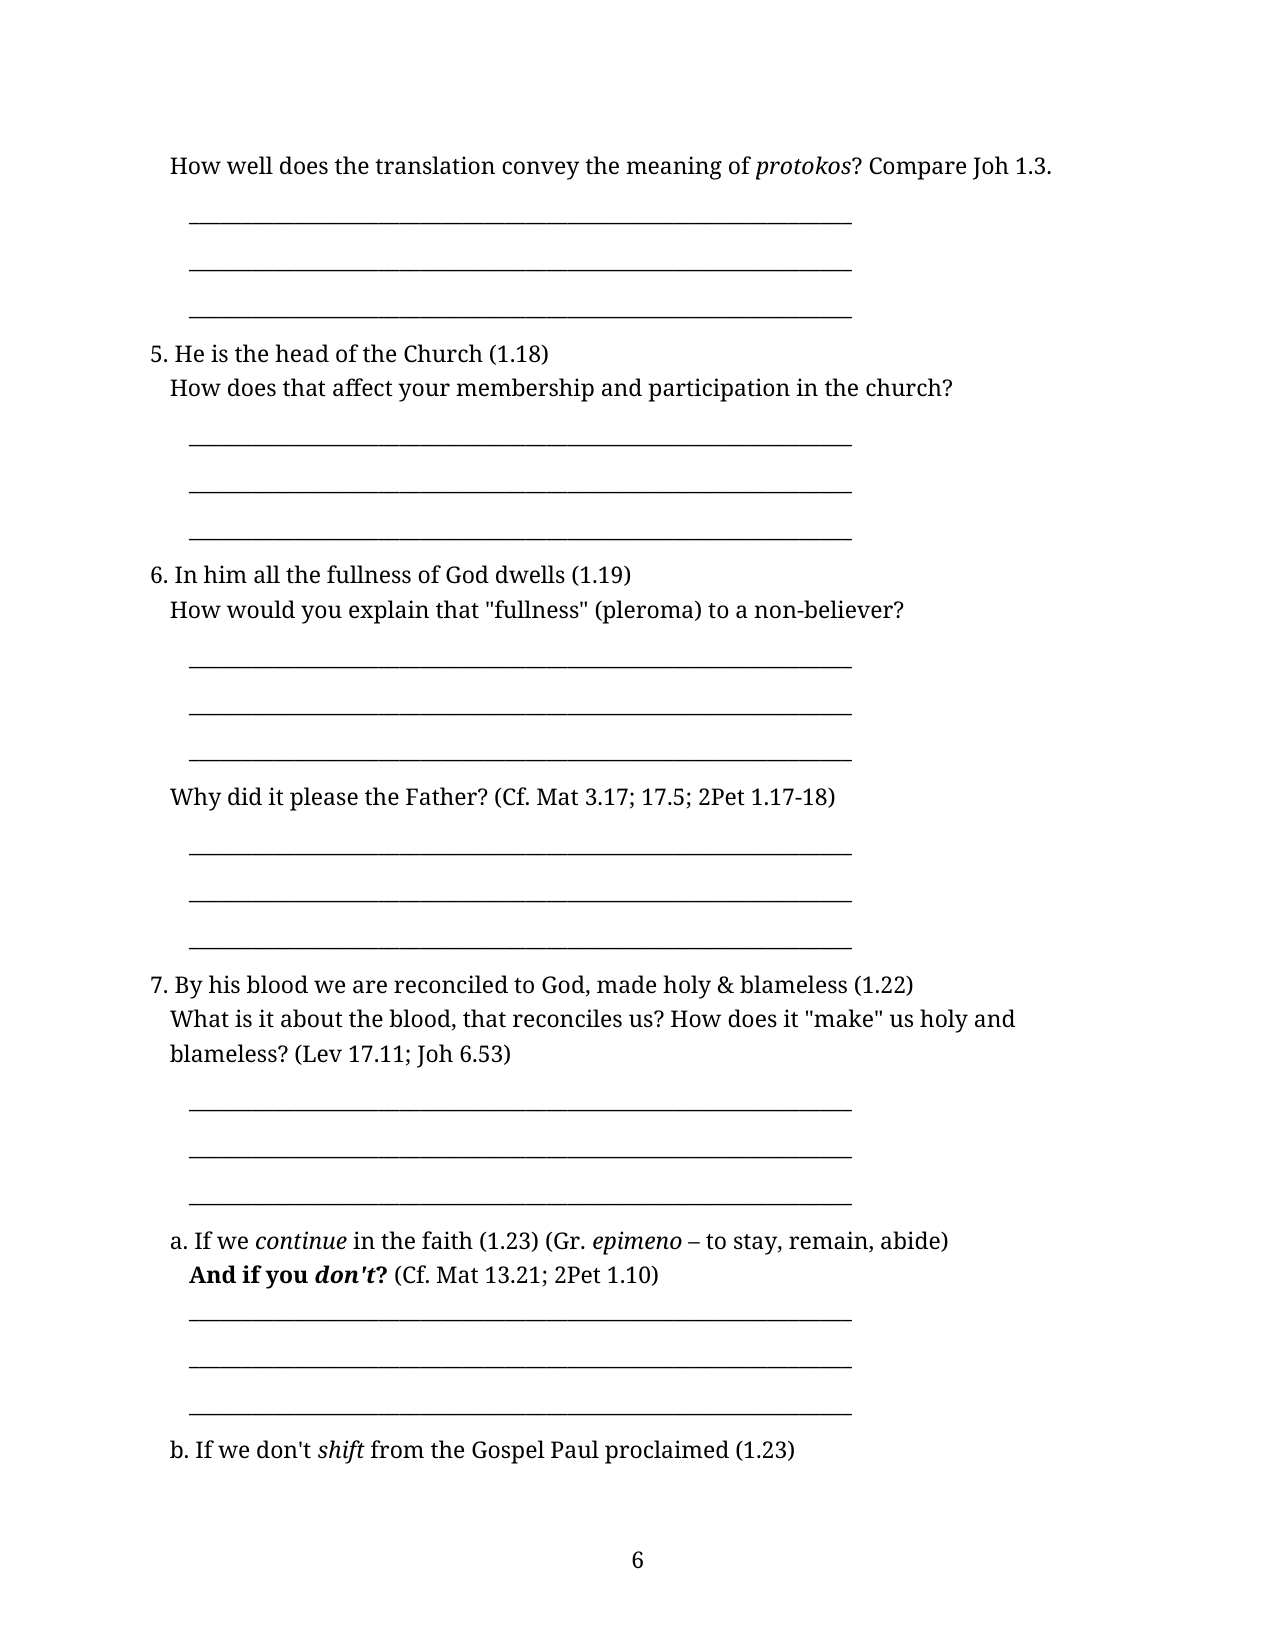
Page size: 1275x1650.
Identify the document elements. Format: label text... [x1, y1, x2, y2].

text How would you explain that "fullness" (pleroma) to a non-believer? [169, 594, 1125, 625]
text _______________________________________________________________ [189, 512, 1125, 544]
text _______________________________________________________________ [189, 1294, 1125, 1325]
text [189, 197, 1125, 228]
text How well does the translation convey the meaning of protokos? Compare Joh 1.3. [169, 150, 1125, 181]
text _______________________________________________________________ [189, 1084, 1125, 1116]
text What is it about the blood, that reconciles us? How does it "make" us holy and blameless? (Lev 17.11; Joh 6.53) [169, 1003, 1125, 1069]
text _______________________________________________________________ [189, 1178, 1125, 1209]
text b. If we don't shift from the Gospel Paul proclaimed (1.23) [169, 1434, 1125, 1466]
text _______________________________________________________________ [189, 875, 1125, 906]
text _______________________________________________________________ [189, 1131, 1125, 1162]
text _______________________________________________________________ [189, 291, 1125, 322]
text _______________________________________________________________ [189, 466, 1125, 497]
text _______________________________________________________________ [189, 1341, 1125, 1372]
text _______________________________________________________________ [189, 828, 1125, 859]
text Why did it please the Father? (Cf. Mat 3.17; 17.5; 2Pet 1.17-18) [169, 781, 1125, 812]
text _______________________________________________________________ [189, 922, 1125, 953]
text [189, 244, 1125, 275]
text _______________________________________________________________ [189, 419, 1125, 450]
text _______________________________________________________________ [189, 1387, 1125, 1419]
text _______________________________________________________________ [189, 641, 1125, 672]
text _______________________________________________________________ [189, 734, 1125, 766]
text 6. In him all the fullness of God dwells (1.19) [150, 559, 1125, 591]
text 5. He is the head of the Church (1.18) [150, 337, 1125, 369]
text 7. By his blood we are reconciled to God, made holy & blameless (1.22) [150, 969, 1125, 1000]
text _______________________________________________________________ [189, 687, 1125, 719]
text How does that affect your membership and participation in the church? [169, 372, 1125, 403]
text a. If we continue in the faith (1.23) (Gr. epimeno – to stay, remain, abide) [169, 1225, 1125, 1256]
text And if you don't? (Cf. Mat 13.21; 2Pet 1.10) [189, 1259, 1125, 1291]
